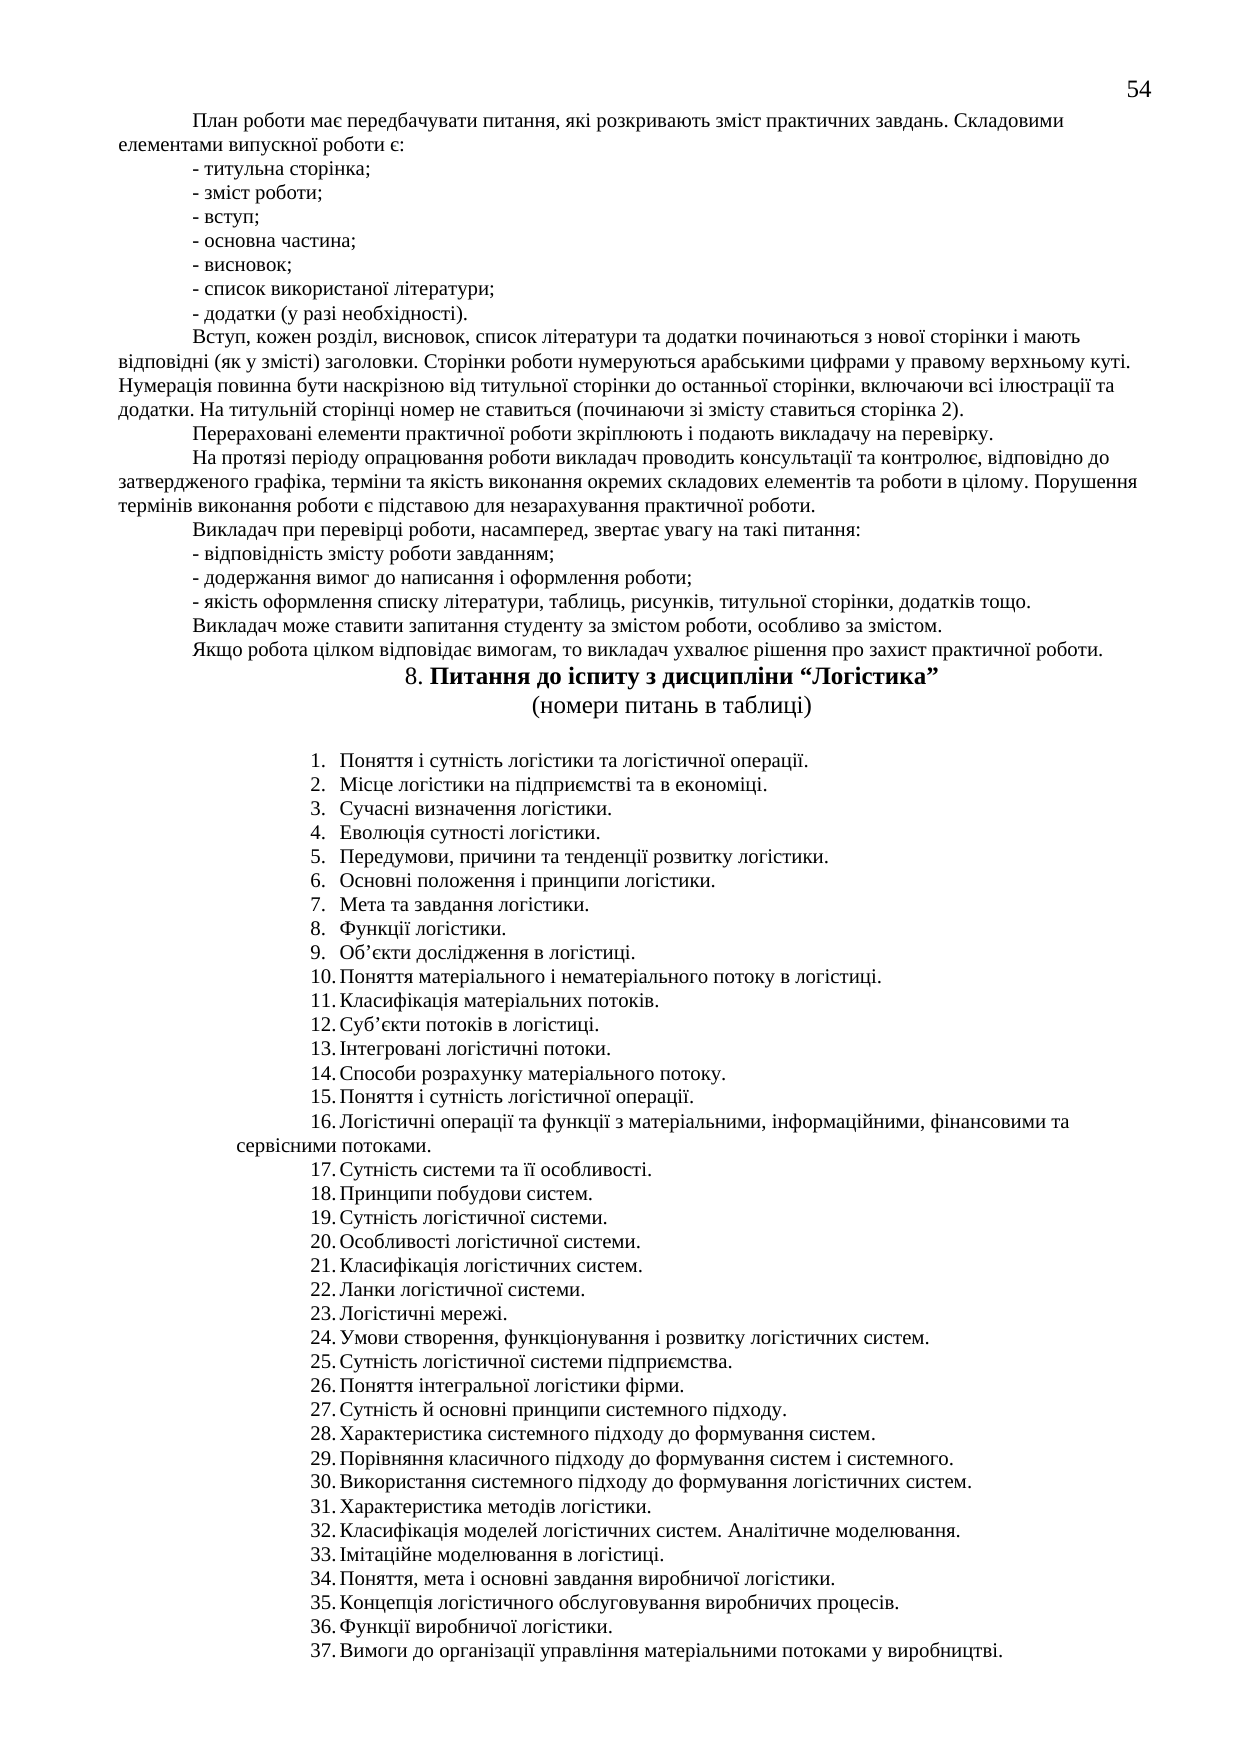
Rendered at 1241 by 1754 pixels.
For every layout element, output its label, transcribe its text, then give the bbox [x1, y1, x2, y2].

list Поняття і сутність логістики та логістичної операції. [236, 748, 1152, 772]
list Сутність логістичної системи підприємства. [236, 1349, 1152, 1373]
list Класифікація матеріальних потоків. [236, 988, 1152, 1012]
list Суб’єкти потоків в логістиці. [236, 1012, 1152, 1036]
list Умови створення, функціонування і розвитку логістичних систем. [236, 1325, 1152, 1349]
text - зміст роботи; [118, 180, 1152, 204]
text Викладач при перевірці роботи, насамперед, звертає увагу на такі питання: [118, 517, 1152, 541]
list Сутність й основні принципи системного підходу. [236, 1397, 1152, 1421]
list Інтегровані логістичні потоки. [236, 1036, 1152, 1060]
list Поняття і сутність логістичної операції. [236, 1084, 1152, 1108]
text План роботи має передбачувати питання, які розкривають зміст практичних завдань. Складовими елементами випускної роботи є: [118, 108, 1152, 156]
text - основна частина; [118, 228, 1152, 252]
text Перераховані елементи практичної роботи зкріплюють і подають викладачу на перевірку. [118, 421, 1152, 445]
text На протязі періоду опрацювання роботи викладач проводить консультації та контролює, відповідно до затвердженого графіка, терміни та якість виконання окремих складових елементів та роботи в цілому. Порушення термінів виконання роботи є підставою для незарахування практичної роботи. [118, 445, 1152, 517]
list Класифікація логістичних систем. [236, 1253, 1152, 1277]
text Вступ, кожен розділ, висновок, список літератури та додатки починаються з нової сторінки і мають відповідні (як у змісті) заголовки. Сторінки роботи нумеруються арабськими цифрами у правому верхньому куті. Нумерація повинна бути наскрізною від титульної сторінки до останньої сторінки, включаючи всі ілюстрації та додатки. На титульній сторінці номер не ставиться (починаючи зі змісту ставиться сторінка 2). [118, 324, 1152, 421]
text - вступ; [118, 204, 1152, 228]
list Концепція логістичного обслуговування виробничих процесів. [236, 1590, 1152, 1614]
list Основні положення і принципи логістики. [236, 868, 1152, 892]
text - додержання вимог до написання і оформлення роботи; [118, 565, 1152, 589]
list Сутність системи та її особливості. [236, 1157, 1152, 1181]
text - висновок; [118, 252, 1152, 276]
text (номери питань в таблиці) [118, 690, 1152, 719]
list Способи розрахунку матеріального потоку. [236, 1060, 1152, 1084]
text - якість оформлення списку літератури, таблиць, рисунків, титульної сторінки, додатків тощо. [118, 589, 1152, 613]
list Передумови, причини та тенденції розвитку логістики. [236, 844, 1152, 868]
text - титульна сторінка; [118, 156, 1152, 180]
list Логістичні операції та функції з матеріальними, інформаційними, фінансовими та сервісними потоками. [236, 1108, 1152, 1157]
list Поняття інтегральної логістики фірми. [236, 1373, 1152, 1397]
list Класифікація моделей логістичних систем. Аналітичне моделювання. [236, 1518, 1152, 1542]
list Мета та завдання логістики. [236, 892, 1152, 916]
list Логістичні мережі. [236, 1301, 1152, 1325]
list Вимоги до організації управління матеріальними потоками у виробництві. [236, 1638, 1152, 1662]
list Характеристика методів логістики. [236, 1493, 1152, 1518]
list Ланки логістичної системи. [236, 1277, 1152, 1301]
text - відповідність змісту роботи завданням; [118, 541, 1152, 565]
list Поняття, мета і основні завдання виробничої логістики. [236, 1566, 1152, 1590]
list Сутність логістичної системи. [236, 1205, 1152, 1229]
text 8. Питання до іспиту з дисципліни “Логістика” [118, 661, 1152, 690]
list Принципи побудови систем. [236, 1181, 1152, 1205]
text - додатки (у разі необхідності). [118, 300, 1152, 324]
list Сучасні визначення логістики. [236, 796, 1152, 820]
list Об’єкти дослідження в логістиці. [236, 940, 1152, 964]
text Якщо робота цілком відповідає вимогам, то викладач ухвалює рішення про захист практичної роботи. [118, 637, 1152, 661]
list Імітаційне моделювання в логістиці. [236, 1542, 1152, 1566]
list Поняття матеріального і нематеріального потоку в логістиці. [236, 964, 1152, 988]
text - список використаної літератури; [118, 276, 1152, 300]
list Порівняння класичного підходу до формування систем і системного. [236, 1445, 1152, 1469]
list Місце логістики на підприємстві та в економіці. [236, 772, 1152, 796]
list Використання системного підходу до формування логістичних систем. [236, 1469, 1152, 1493]
list Характеристика системного підходу до формування систем. [236, 1421, 1152, 1445]
text Викладач може ставити запитання студенту за змістом роботи, особливо за змістом. [118, 613, 1152, 637]
list Функції виробничої логістики. [236, 1614, 1152, 1638]
list Особливості логістичної системи. [236, 1229, 1152, 1253]
list Еволюція сутності логістики. [236, 820, 1152, 844]
list Функції логістики. [236, 916, 1152, 940]
